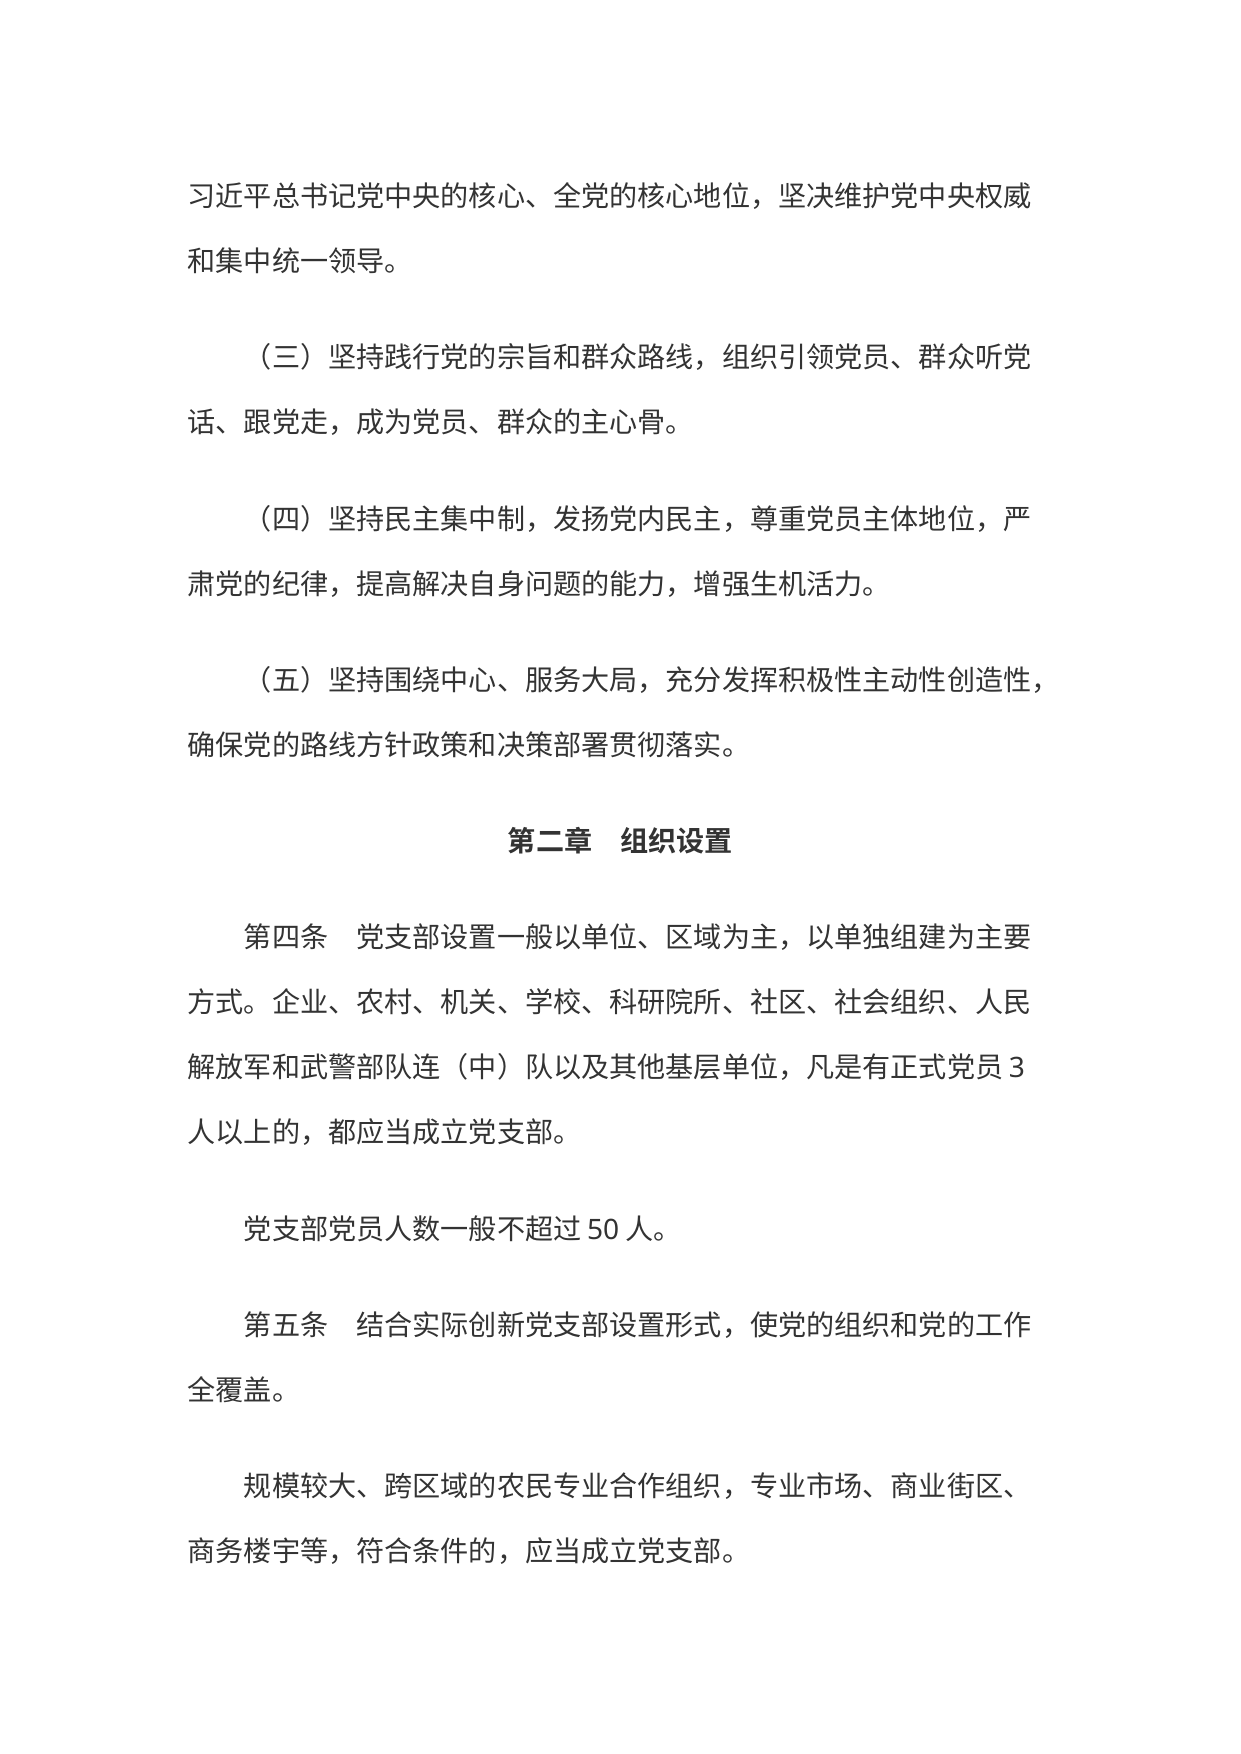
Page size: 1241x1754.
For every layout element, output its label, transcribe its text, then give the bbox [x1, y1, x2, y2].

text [187, 162, 1053, 292]
text 第二章 组织设置 [187, 807, 1053, 872]
text 第四条 党支部设置一般以单位、区域为主，以单独组建为主要方式。企业、农村、机关、学校、科研院所、社区、社会组织、人民解放军和武警部队连（中）队以及其他基层单位，凡是有正式党员3人以上的，都应当成立党支部。 [187, 903, 1053, 1163]
text 党支部党员人数一般不超过50人。 [187, 1194, 1053, 1259]
text （五）坚持围绕中心、服务大局，充分发挥积极性主动性创造性，确保党的路线方针政策和决策部署贯彻落实。 [187, 646, 1053, 776]
text 第五条 结合实际创新党支部设置形式，使党的组织和党的工作全覆盖。 [187, 1291, 1053, 1421]
text 规模较大、跨区域的农民专业合作组织，专业市场、商业街区、商务楼宇等，符合条件的，应当成立党支部。 [187, 1452, 1053, 1582]
text （四）坚持民主集中制，发扬党内民主，尊重党员主体地位，严肃党的纪律，提高解决自身问题的能力，增强生机活力。 [187, 484, 1053, 614]
text （三）坚持践行党的宗旨和群众路线，组织引领党员、群众听党话、跟党走，成为党员、群众的主心骨。 [187, 323, 1053, 453]
